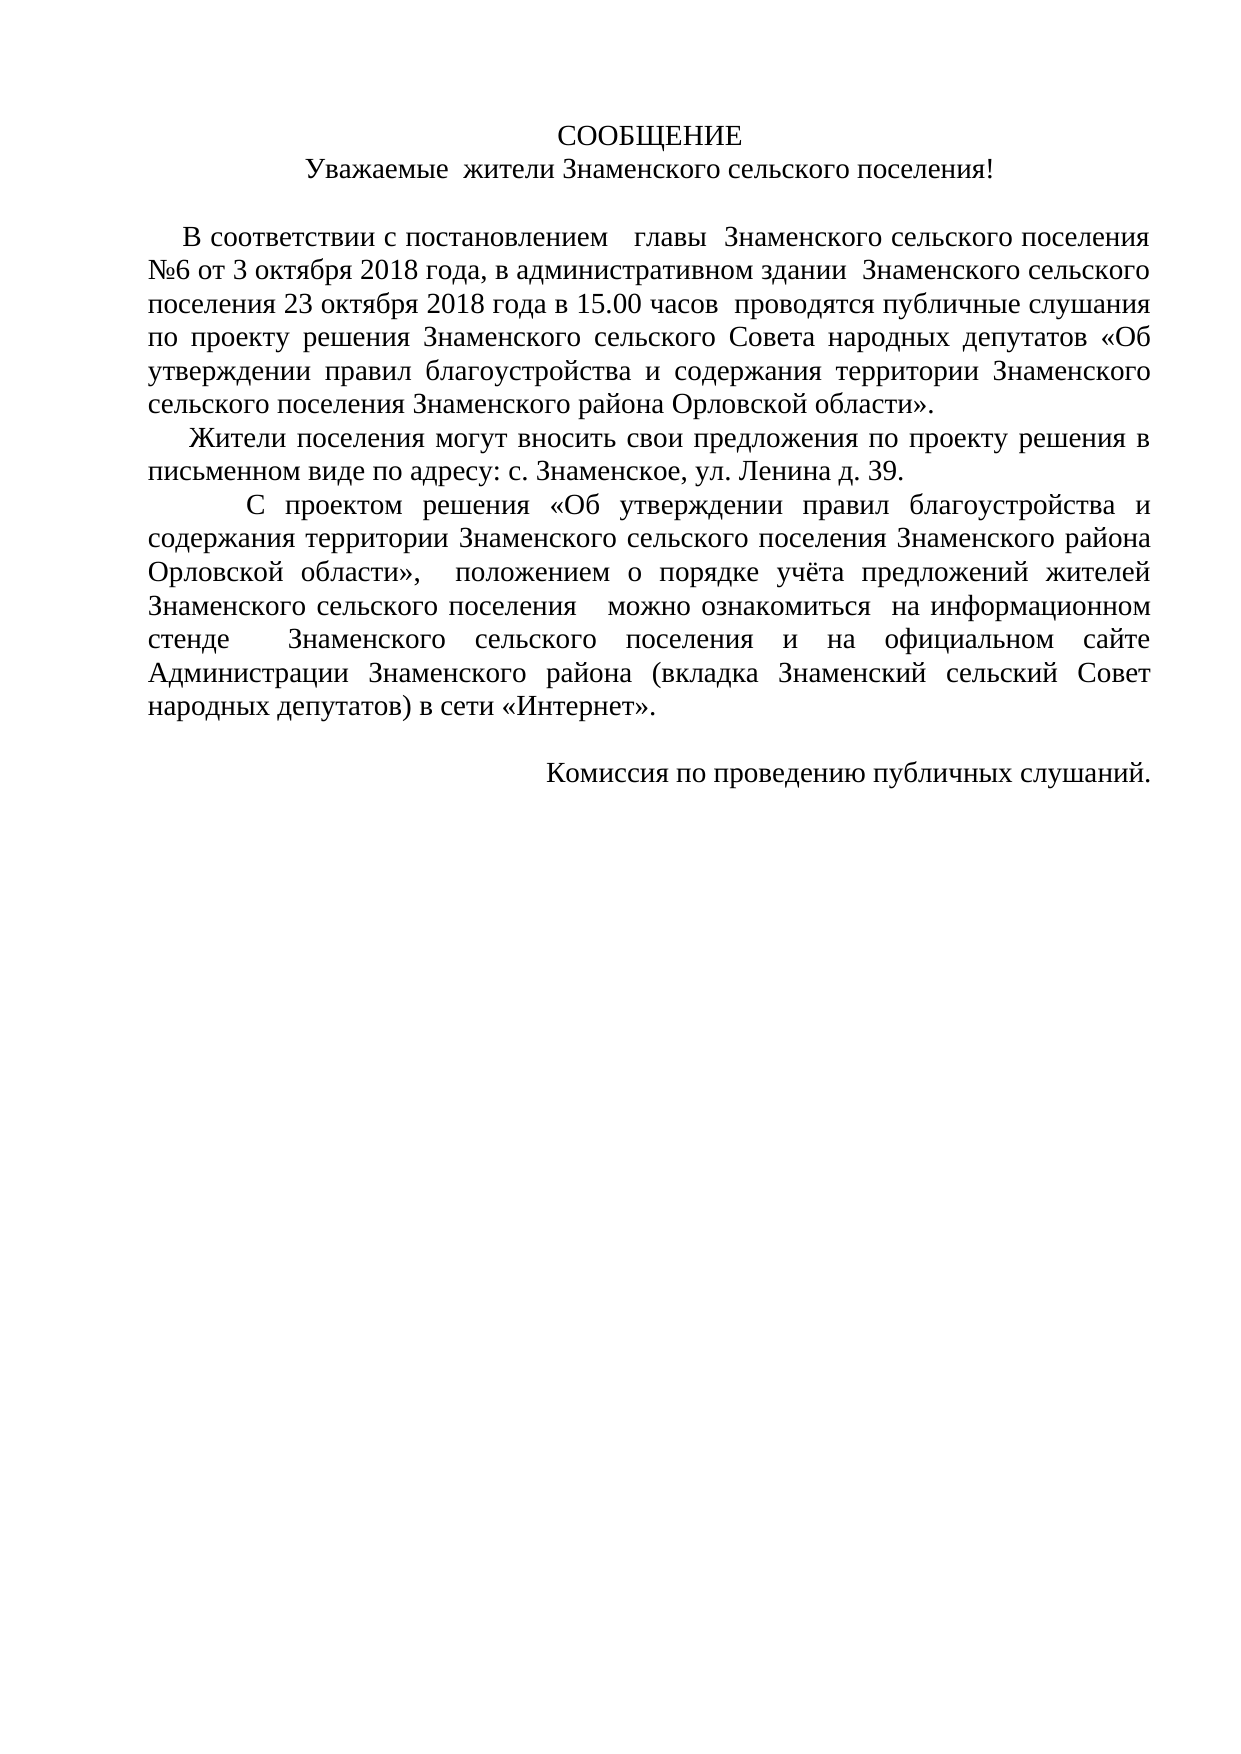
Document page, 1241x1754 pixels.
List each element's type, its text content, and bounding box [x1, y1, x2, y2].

text Уважаемые жители Знаменского сельского поселения! [148, 152, 1152, 185]
text В соответствии с постановлением главы Знаменского сельского поселения №6 от 3 октября 2018 года, в административном здании Знаменского сельского поселения 23 октября 2018 года в 15.00 часов проводятся публичные слушания по проекту решения Знаменского сельского Совета народных депутатов «Об утверждении правил благоустройства и содержания территории Знаменского сельского поселения Знаменского района Орловской области». [148, 219, 1152, 420]
text Комиссия по проведению публичных слушаний. [148, 755, 1152, 789]
text СООБЩЕНИЕ [148, 118, 1152, 152]
text Жители поселения могут вносить свои предложения по проекту решения в письменном виде по адресу: с. Знаменское, ул. Ленина д. 39. [148, 420, 1152, 487]
text С проектом решения «Об утверждении правил благоустройства и содержания территории Знаменского сельского поселения Знаменского района Орловской области», положением о порядке учёта предложений жителей Знаменского сельского поселения можно ознакомиться на информационном стенде Знаменского сельского поселения и на официальном сайте Администрации Знаменского района (вкладка Знаменский сельский Совет народных депутатов) в сети «Интернет». [148, 487, 1152, 722]
